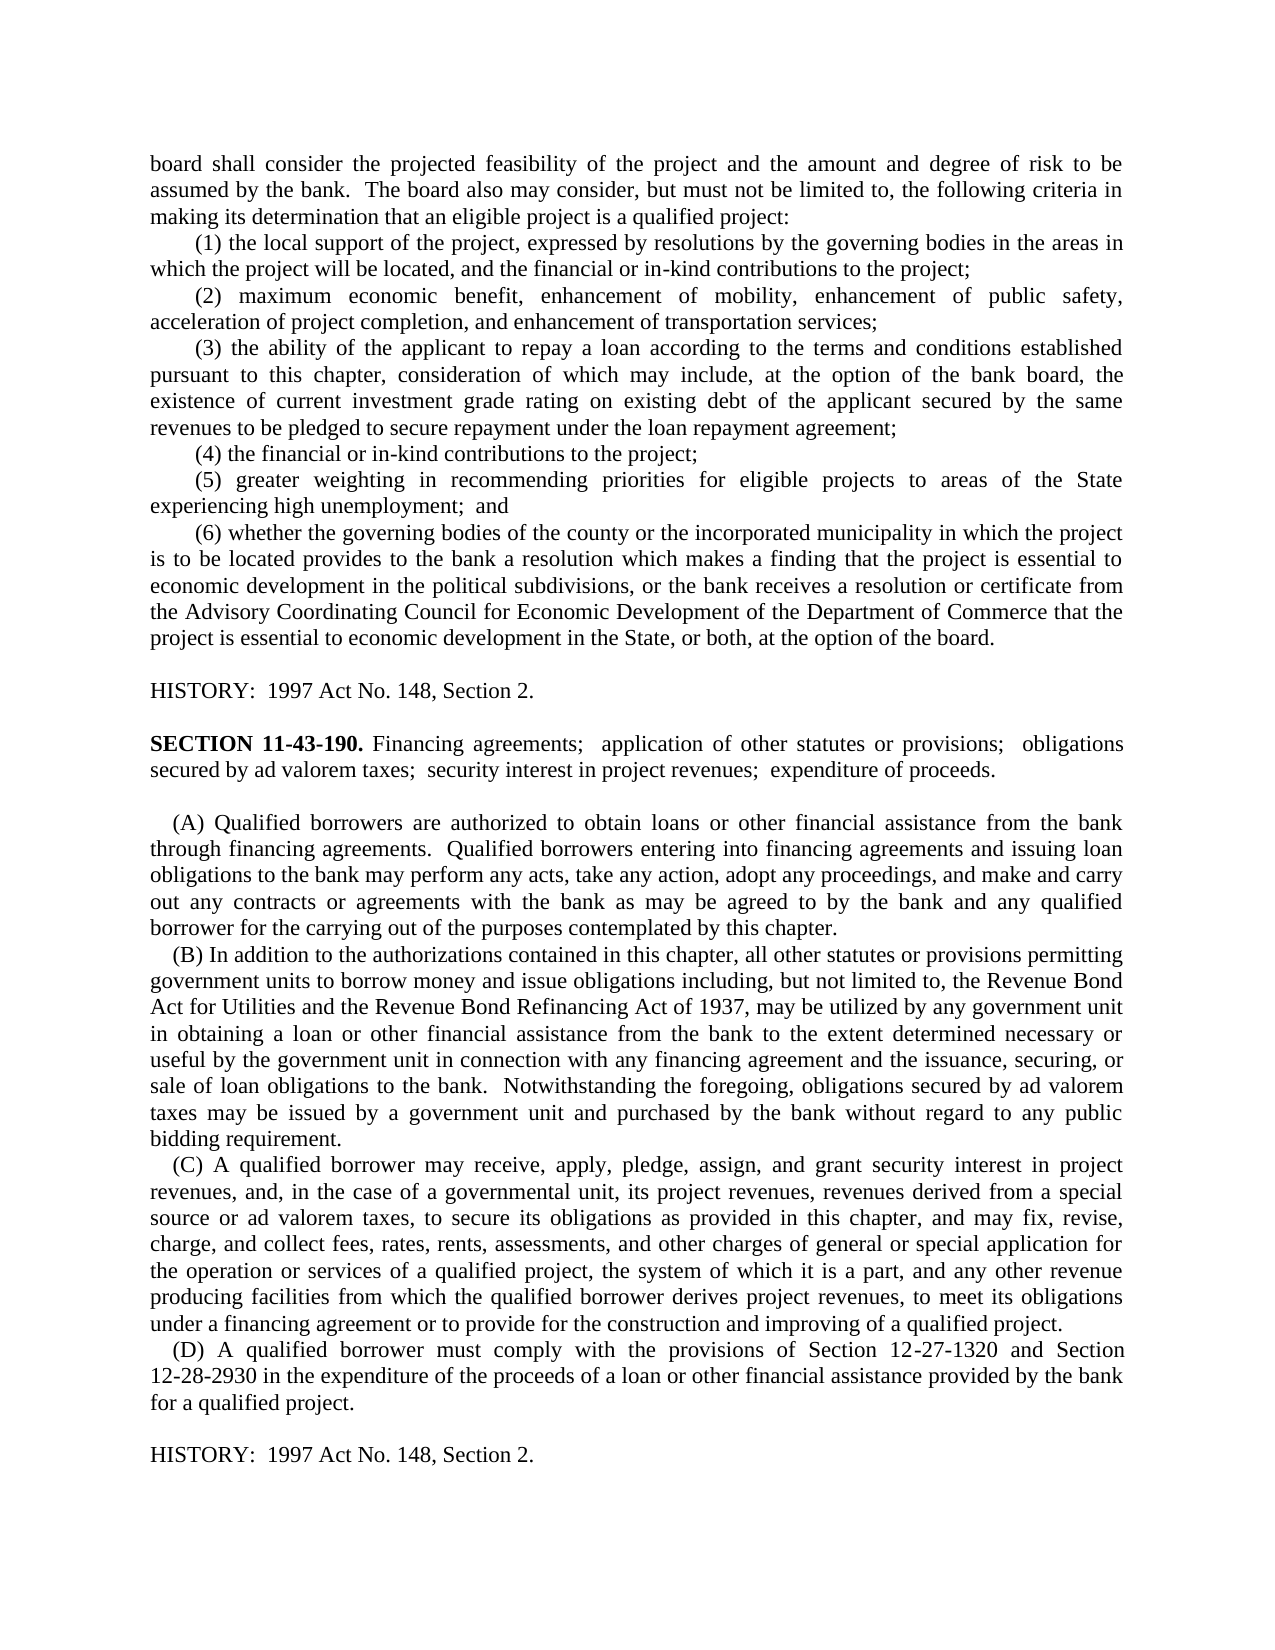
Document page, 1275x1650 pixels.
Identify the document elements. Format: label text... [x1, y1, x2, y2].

text (2) maximum economic benefit, enhancement of mobility, enhancement of public safety, acceleration of project completion, and enhancement of transportation services; [150, 282, 1125, 334]
text (D) A qualified borrower must comply with the provisions of Section 12-27-1320 and Section 12-28-2930 in the expenditure of the proceeds of a loan or other financial assistance provided by the bank for a qualified project. [150, 1336, 1125, 1415]
text HISTORY: 1997 Act No. 148, Section 2. [150, 1441, 1125, 1468]
text (B) In addition to the authorizations contained in this chapter, all other statutes or provisions permitting government units to borrow money and issue obligations including, but not limited to, the Revenue Bond Act for Utilities and the Revenue Bond Refinancing Act of 1937, may be utilized by any government unit in obtaining a loan or other financial assistance from the bank to the extent determined necessary or useful by the government unit in connection with any financing agreement and the issuance, securing, or sale of loan obligations to the bank. Notwithstanding the foregoing, obligations secured by ad valorem taxes may be issued by a government unit and purchased by the bank without regard to any public bidding requirement. [150, 941, 1125, 1151]
text (C) A qualified borrower may receive, apply, pledge, assign, and grant security interest in project revenues, and, in the case of a governmental unit, its project revenues, revenues derived from a special source or ad valorem taxes, to secure its obligations as provided in this chapter, and may fix, revise, charge, and collect fees, rates, rents, assessments, and other charges of general or special application for the operation or services of a qualified project, the system of which it is a part, and any other revenue producing facilities from which the qualified borrower derives project revenues, to meet its obligations under a financing agreement or to provide for the construction and improving of a qualified project. [150, 1151, 1125, 1336]
text (A) Qualified borrowers are authorized to obtain loans or other financial assistance from the bank through financing agreements. Qualified borrowers entering into financing agreements and issuing loan obligations to the bank may perform any acts, take any action, adopt any proceedings, and make and carry out any contracts or agreements with the bank as may be agreed to by the bank and any qualified borrower for the carrying out of the purposes contemplated by this chapter. [150, 809, 1125, 941]
text (4) the financial or in-kind contributions to the project; [150, 440, 1125, 466]
text HISTORY: 1997 Act No. 148, Section 2. [150, 677, 1125, 703]
text (3) the ability of the applicant to repay a loan according to the terms and conditions established pursuant to this chapter, consideration of which may include, at the option of the bank board, the existence of current investment grade rating on existing debt of the applicant secured by the same revenues to be pledged to secure repayment under the loan repayment agreement; [150, 334, 1125, 440]
text (6) whether the governing bodies of the county or the incorporated municipality in which the project is to be located provides to the bank a resolution which makes a finding that the project is essential to economic development in the political subdivisions, or the bank receives a resolution or certificate from the Advisory Coordinating Council for Economic Development of the Department of Commerce that the project is essential to economic development in the State, or both, at the option of the board. [150, 519, 1125, 651]
text (5) greater weighting in recommending priorities for eligible projects to areas of the State experiencing high unemployment; and [150, 466, 1125, 519]
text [150, 150, 1125, 229]
text SECTION 11-43-190. Financing agreements; application of other statutes or provisions; obligations secured by ad valorem taxes; security interest in project revenues; expenditure of proceeds. [150, 730, 1125, 782]
text (1) the local support of the project, expressed by resolutions by the governing bodies in the areas in which the project will be located, and the financial or in-kind contributions to the project; [150, 229, 1125, 282]
